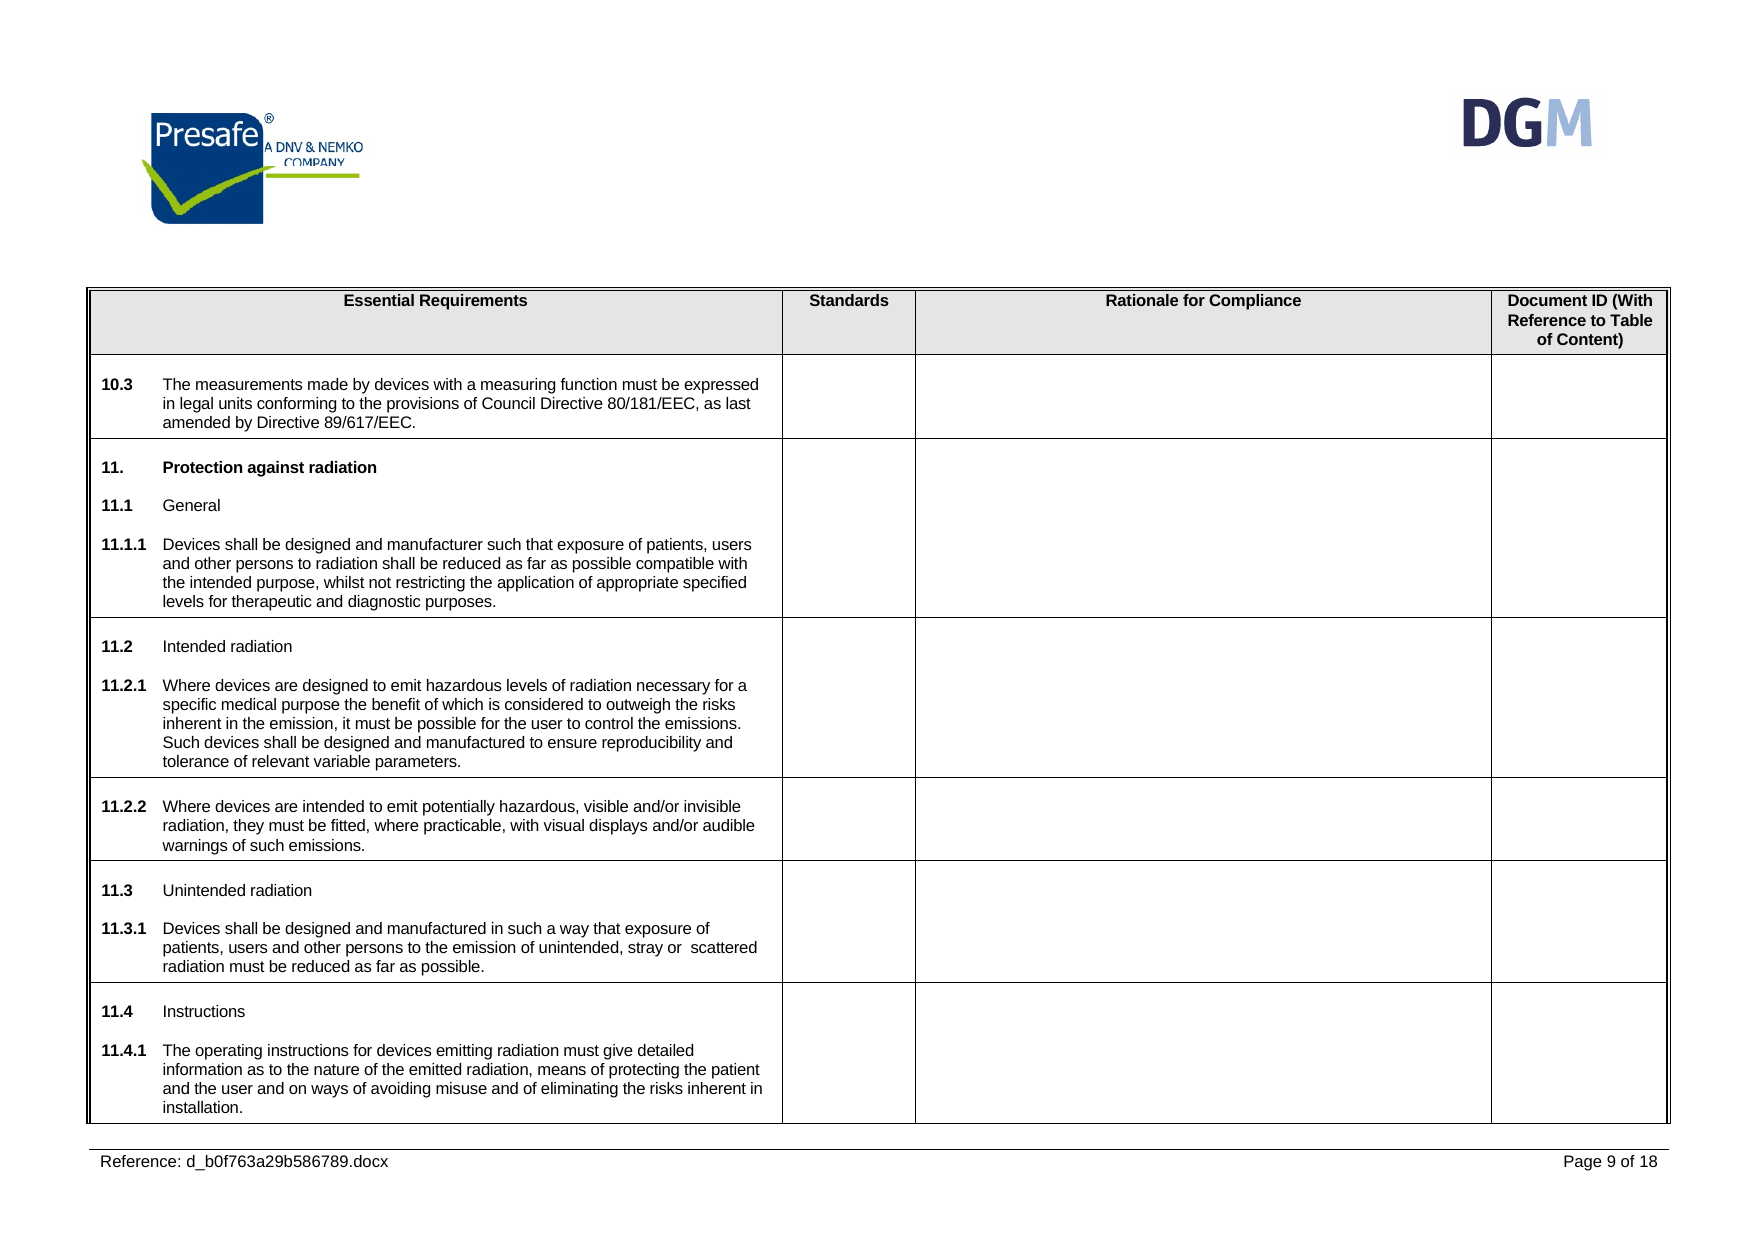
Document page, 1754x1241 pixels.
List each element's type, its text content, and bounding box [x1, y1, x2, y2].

table_cell 11.2.2 Where devices are intended to emit potentially hazardous, visible and/or invisible radiation, they must be fitted, where practicable, with visual displays and/or audible warnings of such emissions. [91, 778, 782, 860]
table_cell 10.3 The measurements made by devices with a measuring function must be expressed in legal units conforming to the provisions of Council Directive 80/181/EEC, as last amended by Directive 89/617/EEC. [91, 355, 782, 438]
table_cell [916, 618, 1491, 777]
table_cell 11. Protection against radiation 11.1 General 11.1.1 Devices shall be designed and manufacturer such that exposure of patients, users and other persons to radiation shall be reduced as far as possible compatible with the intended purpose, whilst not restricting the application of appropriate specified levels for therapeutic and diagnostic purposes. [91, 439, 782, 617]
table_cell [783, 355, 915, 438]
table_cell [1492, 618, 1666, 777]
table_cell [1492, 439, 1666, 617]
table_cell [916, 778, 1491, 860]
table_cell [783, 439, 915, 617]
table_cell 11.4 Instructions 11.4.1 The operating instructions for devices emitting radiation must give detailed information as to the nature of the emitted radiation, means of protecting the patient and the user and on ways of avoiding misuse and of eliminating the risks inherent in installation. [91, 983, 782, 1123]
table_header Document ID (With Reference to Table of Content) [1492, 291, 1666, 354]
table_cell [1492, 983, 1666, 1123]
table_cell 11.3 Unintended radiation 11.3.1 Devices shall be designed and manufactured in such a way that exposure of patients, users and other persons to the emission of unintended, stray or scattered radiation must be reduced as far as possible. [91, 861, 782, 982]
table_cell [916, 861, 1491, 982]
picture [1453, 88, 1602, 155]
table_header Essential Requirements [91, 291, 782, 354]
table_cell [916, 983, 1491, 1123]
table_cell [783, 778, 915, 860]
picture [265, 171, 360, 178]
table_cell [916, 439, 1491, 617]
table_cell [783, 618, 915, 777]
table_cell [783, 861, 915, 982]
table_cell [783, 983, 915, 1123]
table_cell 11.2 Intended radiation 11.2.1 Where devices are designed to emit hazardous levels of radiation necessary for a specific medical purpose the benefit of which is considered to outweigh the risks inherent in the emission, it must be possible for the user to control the emissions. Such devices shall be designed and manufactured to ensure reproducibility and tolerance of relevant variable parameters. [91, 618, 782, 777]
table_header Rationale for Compliance [916, 291, 1491, 354]
table_cell [916, 355, 1491, 438]
table_cell [1492, 778, 1666, 860]
table_header Standards [783, 291, 915, 354]
table_cell [1492, 355, 1666, 438]
table_cell [1492, 861, 1666, 982]
